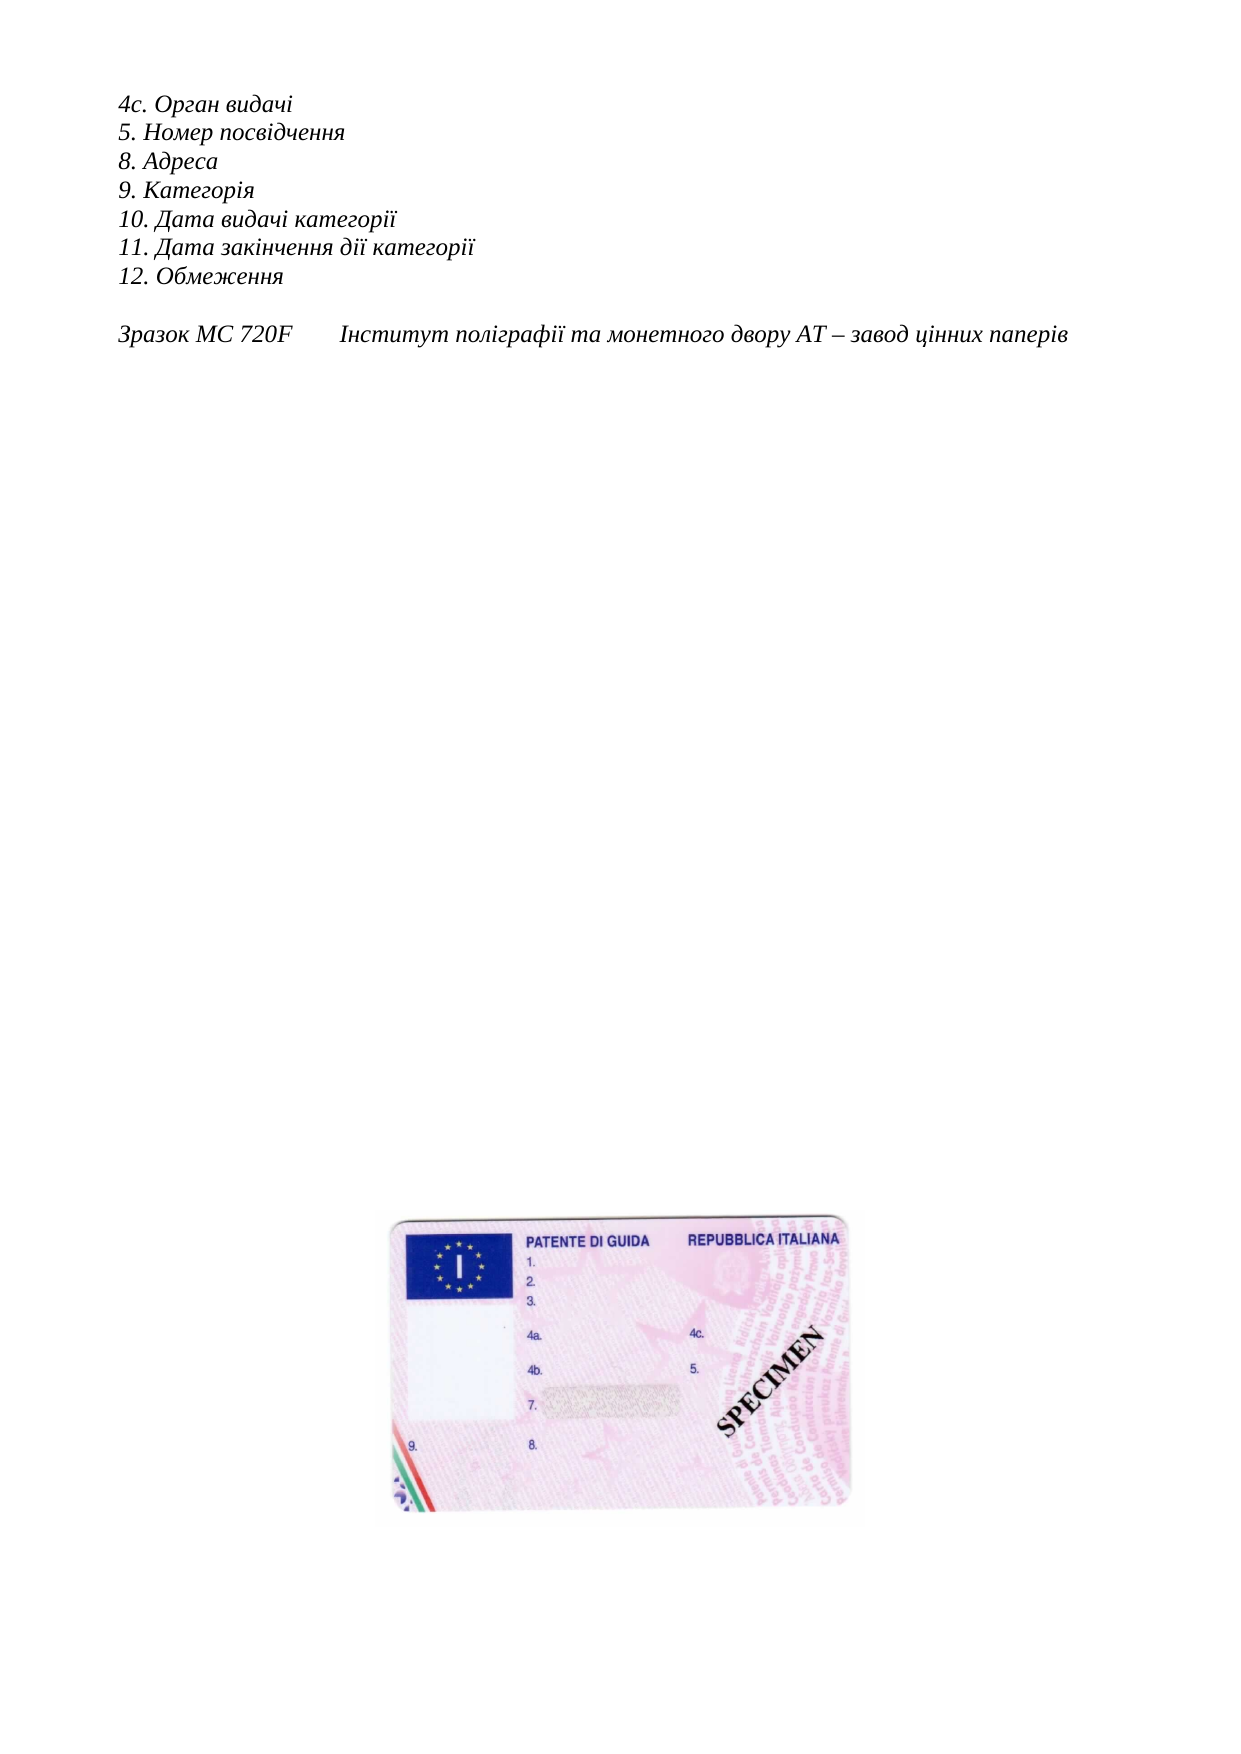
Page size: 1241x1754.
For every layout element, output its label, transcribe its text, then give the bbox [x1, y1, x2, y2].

text 4с. Орган видачі [118, 89, 1122, 117]
text 9. Категорія [118, 175, 1122, 204]
text 10. Дата видачі категорії [118, 204, 1122, 232]
text 5. Номер посвідчення [118, 117, 1122, 146]
picture [374, 1210, 866, 1527]
text 8. Адреса [118, 146, 1122, 175]
text 12. Обмеження [118, 261, 1122, 290]
text Зразок МС 720F Інститут поліграфії та монетного двору АТ – завод цінних паперів [118, 319, 1122, 347]
text 11. Дата закінчення дії категорії [118, 232, 1122, 261]
